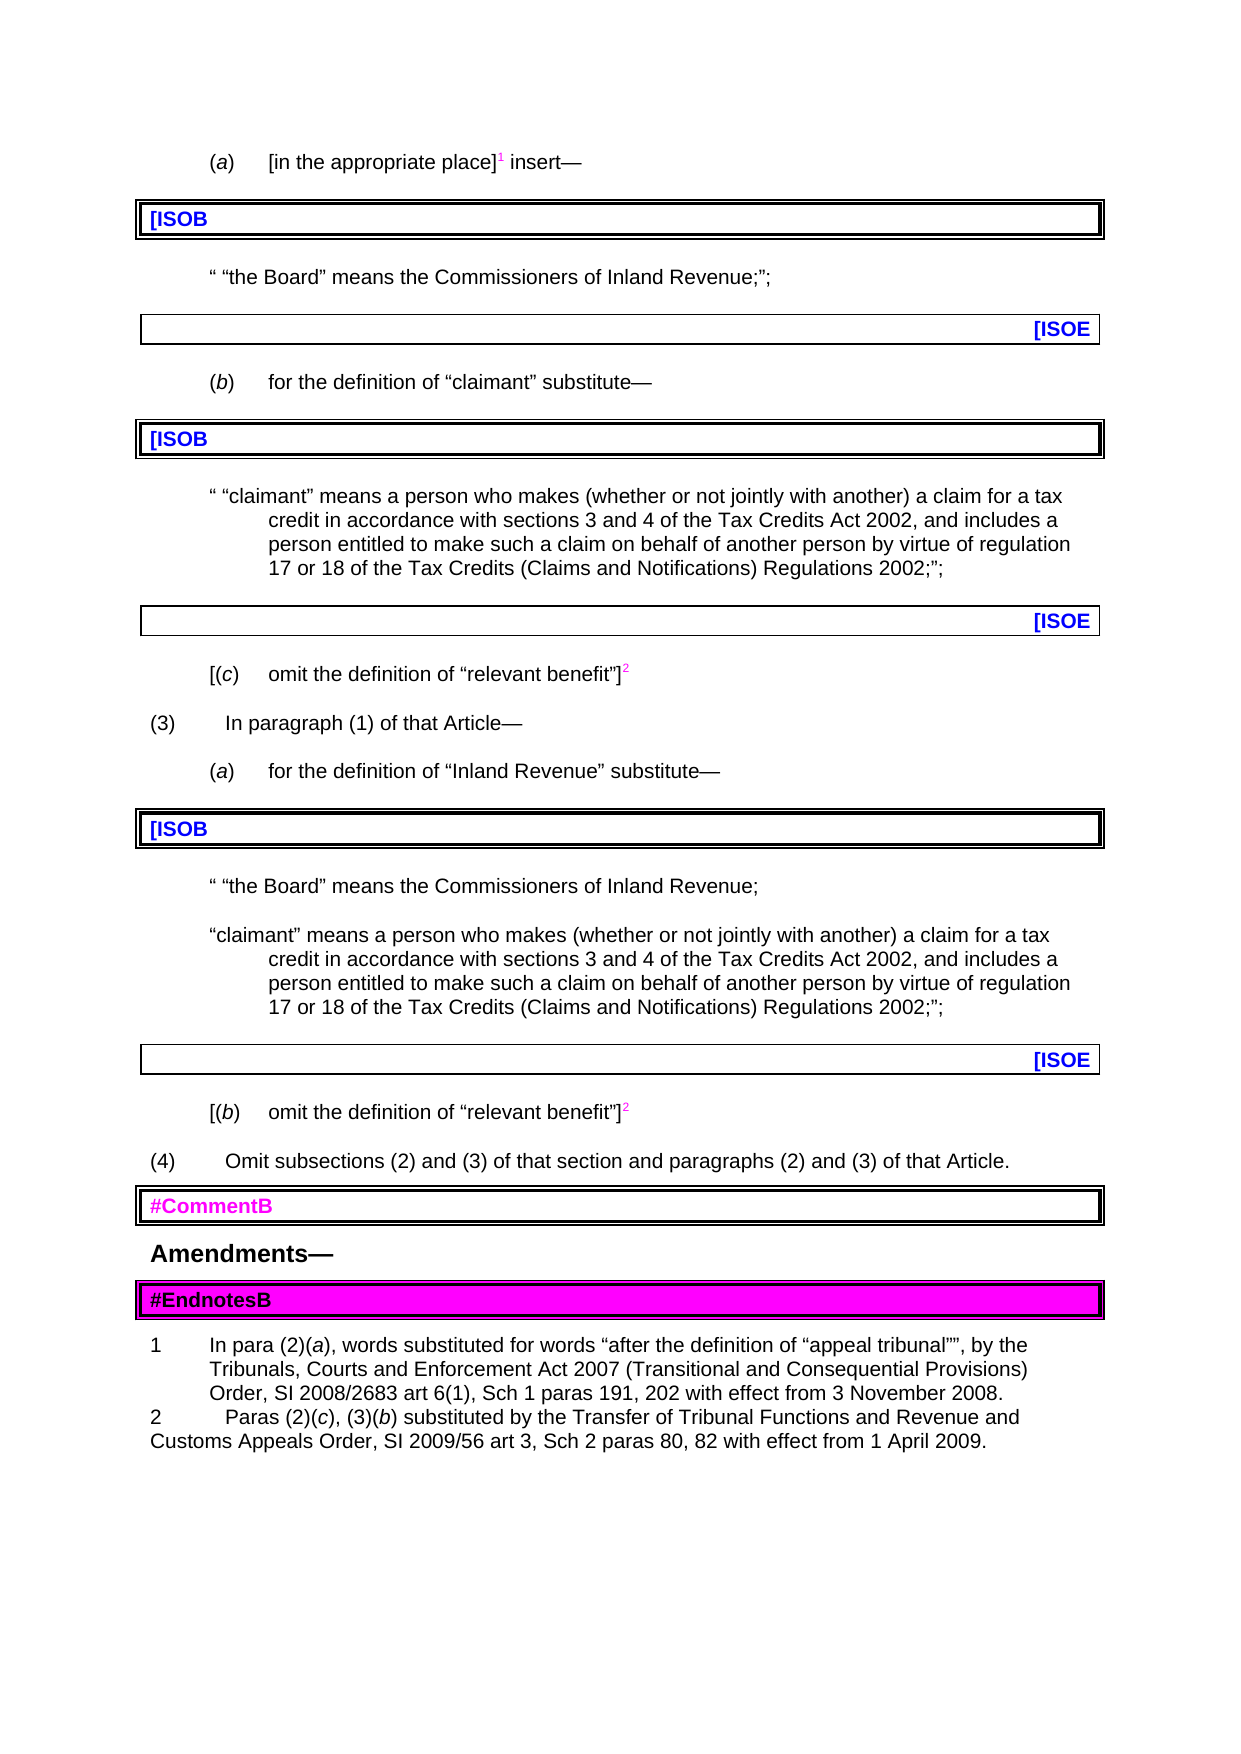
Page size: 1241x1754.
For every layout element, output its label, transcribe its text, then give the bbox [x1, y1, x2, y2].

text “ “the Board” means the Commissioners of Inland Revenue;”; [209, 264, 1090, 288]
text [ISOE [142, 315, 1099, 343]
text [ISOE [142, 1045, 1099, 1073]
text 2 Paras (2)(c), (3)(b) substituted by the Transfer of Tribunal Functions and Revenue and Customs Appeals Order, SI 2009/56 art 3, Sch 2 paras 80, 82 with effect from 1 April 2009. [150, 1405, 1090, 1453]
text (4) Omit subsections (2) and (3) of that section and paragraphs (2) and (3) of that Article. [150, 1149, 1090, 1173]
text (a) [in the appropriate place]1 insert— [209, 150, 1090, 174]
list 1 In para (2)(a), words substituted for words “after the definition of “appeal tribunal””, by the Tribunals, Courts and Enforcement Act 2007 (Transitional and Consequential Provisions) Order, SI 2008/2683 art 6(1), Sch 1 paras 191, 202 with effect from 3 November 2008. [150, 1333, 1090, 1405]
text (a) for the definition of “Inland Revenue” substitute— [209, 759, 1090, 783]
text (3) In paragraph (1) of that Article— [150, 710, 1090, 734]
text (b) for the definition of “claimant” substitute— [209, 370, 1090, 394]
text “ “the Board” means the Commissioners of Inland Revenue; [209, 874, 1090, 898]
text Amendments— [150, 1238, 1090, 1267]
text “ “claimant” means a person who makes (whether or not jointly with another) a claim for a tax credit in accordance with sections 3 and 4 of the Tax Credits Act 2002, and includes a person entitled to make such a claim on behalf of another person by virtue of regulation 17 or 18 of the Tax Credits (Claims and Notifications) Regulations 2002;”; [209, 484, 1090, 580]
text [(b) omit the definition of “relevant benefit”]2 [209, 1100, 1090, 1124]
text “claimant” means a person who makes (whether or not jointly with another) a claim for a tax credit in accordance with sections 3 and 4 of the Tax Credits Act 2002, and includes a person entitled to make such a claim on behalf of another person by virtue of regulation 17 or 18 of the Tax Credits (Claims and Notifications) Regulations 2002;”; [209, 923, 1090, 1019]
text [(c) omit the definition of “relevant benefit”]2 [209, 661, 1090, 685]
text [ISOE [142, 607, 1099, 635]
